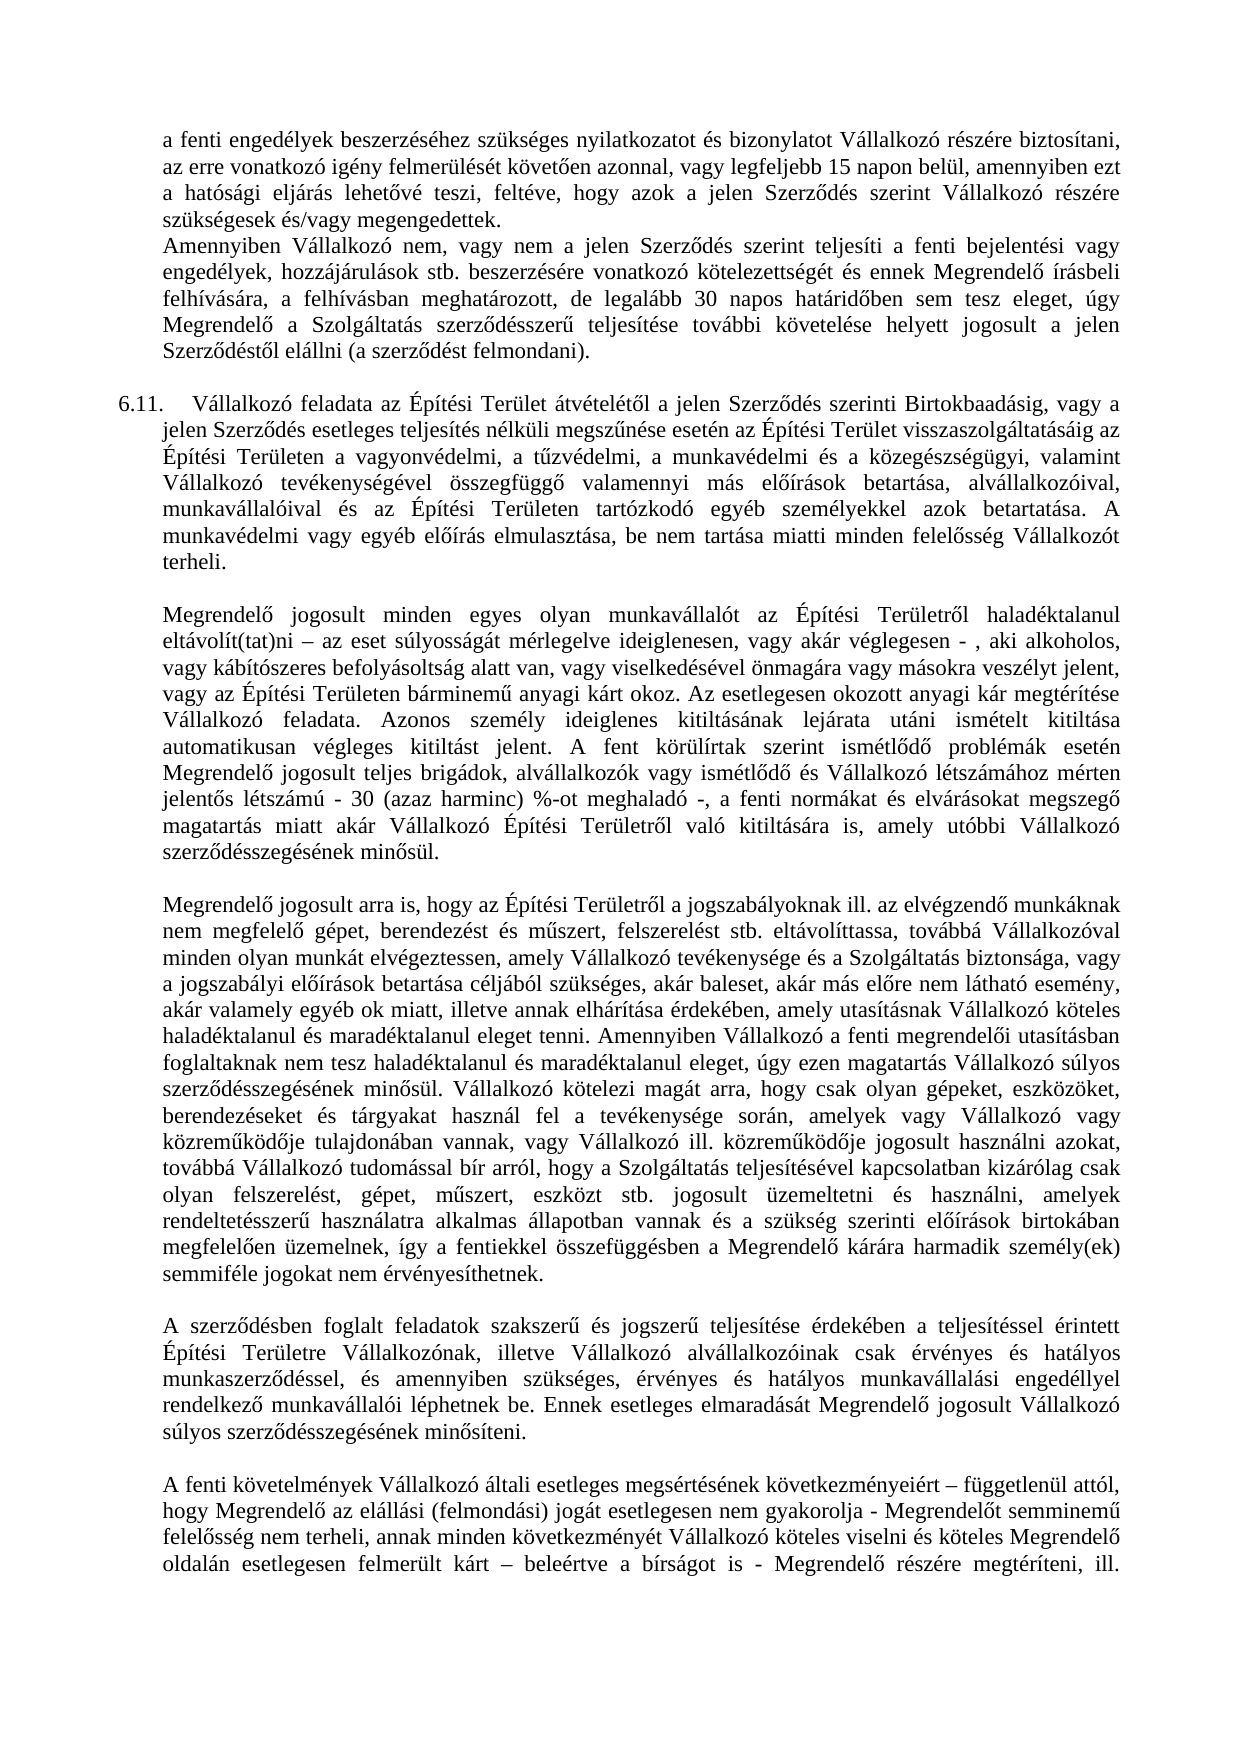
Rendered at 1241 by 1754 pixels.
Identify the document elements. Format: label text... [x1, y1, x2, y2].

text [162, 127, 1122, 232]
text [162, 1471, 1122, 1576]
list Vállalkozó feladata az Építési Terület átvételétől a jelen Szerződés szerinti Birtokbaadásig, vagy a jelen Szerződés esetleges teljesítés nélküli megszűnése esetén az Építési Terület visszaszolgáltatásáig az Építési Területen a vagyonvédelmi, a tűzvédelmi, a munkavédelmi és a közegészségügyi, valamint Vállalkozó tevékenységével összegfüggő valamennyi más előírások betartása, alvállalkozóival, munkavállalóival és az Építési Területen tartózkodó egyéb személyekkel azok betartatása. A munkavédelmi vagy egyéb előírás elmulasztása, be nem tartása miatti minden felelősség Vállalkozót terheli. [118, 390, 1122, 574]
text A szerződésben foglalt feladatok szakszerű és jogszerű teljesítése érdekében a teljesítéssel érintett Építési Területre Vállalkozónak, illetve Vállalkozó alvállalkozóinak csak érvényes és hatályos munkaszerződéssel, és amennyiben szükséges, érvényes és hatályos munkavállalási engedéllyel rendelkező munkavállalói léphetnek be. Ennek esetleges elmaradását Megrendelő jogosult Vállalkozó súlyos szerződésszegésének minősíteni. [162, 1312, 1122, 1444]
text Megrendelő jogosult minden egyes olyan munkavállalót az Építési Területről haladéktalanul eltávolít(tat)ni – az eset súlyosságát mérlegelve ideiglenesen, vagy akár véglegesen - , aki alkoholos, vagy kábítószeres befolyásoltság alatt van, vagy viselkedésével önmagára vagy másokra veszélyt jelent, vagy az Építési Területen bárminemű anyagi kárt okoz. Az esetlegesen okozott anyagi kár megtérítése Vállalkozó feladata. Azonos személy ideiglenes kitiltásának lejárata utáni ismételt kitiltása automatikusan végleges kitiltást jelent. A fent körülírtak szerint ismétlődő problémák esetén Megrendelő jogosult teljes brigádok, alvállalkozók vagy ismétlődő és Vállalkozó létszámához mérten jelentős létszámú - 30 (azaz harminc) %-ot meghaladó -, a fenti normákat és elvárásokat megszegő magatartás miatt akár Vállalkozó Építési Területről való kitiltására is, amely utóbbi Vállalkozó szerződésszegésének minősül. [162, 601, 1122, 864]
text Amennyiben Vállalkozó nem, vagy nem a jelen Szerződés szerint teljesíti a fenti bejelentési vagy engedélyek, hozzájárulások stb. beszerzésére vonatkozó kötelezettségét és ennek Megrendelő írásbeli felhívására, a felhívásban meghatározott, de legalább 30 napos határidőben sem tesz eleget, úgy Megrendelő a Szolgáltatás szerződésszerű teljesítése további követelése helyett jogosult a jelen Szerződéstől elállni (a szerződést felmondani). [162, 232, 1122, 364]
text Megrendelő jogosult arra is, hogy az Építési Területről a jogszabályoknak ill. az elvégzendő munkáknak nem megfelelő gépet, berendezést és műszert, felszerelést stb. eltávolíttassa, továbbá Vállalkozóval minden olyan munkát elvégeztessen, amely Vállalkozó tevékenysége és a Szolgáltatás biztonsága, vagy a jogszabályi előírások betartása céljából szükséges, akár baleset, akár más előre nem látható esemény, akár valamely egyéb ok miatt, illetve annak elhárítása érdekében, amely utasításnak Vállalkozó köteles haladéktalanul és maradéktalanul eleget tenni. Amennyiben Vállalkozó a fenti megrendelői utasításban foglaltaknak nem tesz haladéktalanul és maradéktalanul eleget, úgy ezen magatartás Vállalkozó súlyos szerződésszegésének minősül. Vállalkozó kötelezi magát arra, hogy csak olyan gépeket, eszközöket, berendezéseket és tárgyakat használ fel a tevékenysége során, amelyek vagy Vállalkozó vagy közreműködője tulajdonában vannak, vagy Vállalkozó ill. közreműködője jogosult használni azokat, továbbá Vállalkozó tudomással bír arról, hogy a Szolgáltatás teljesítésével kapcsolatban kizárólag csak olyan felszerelést, gépet, műszert, eszközt stb. jogosult üzemeltetni és használni, amelyek rendeltetésszerű használatra alkalmas állapotban vannak és a szükség szerinti előírások birtokában megfelelően üzemelnek, így a fentiekkel összefüggésben a Megrendelő kárára harmadik személy(ek) semmiféle jogokat nem érvényesíthetnek. [162, 891, 1122, 1286]
